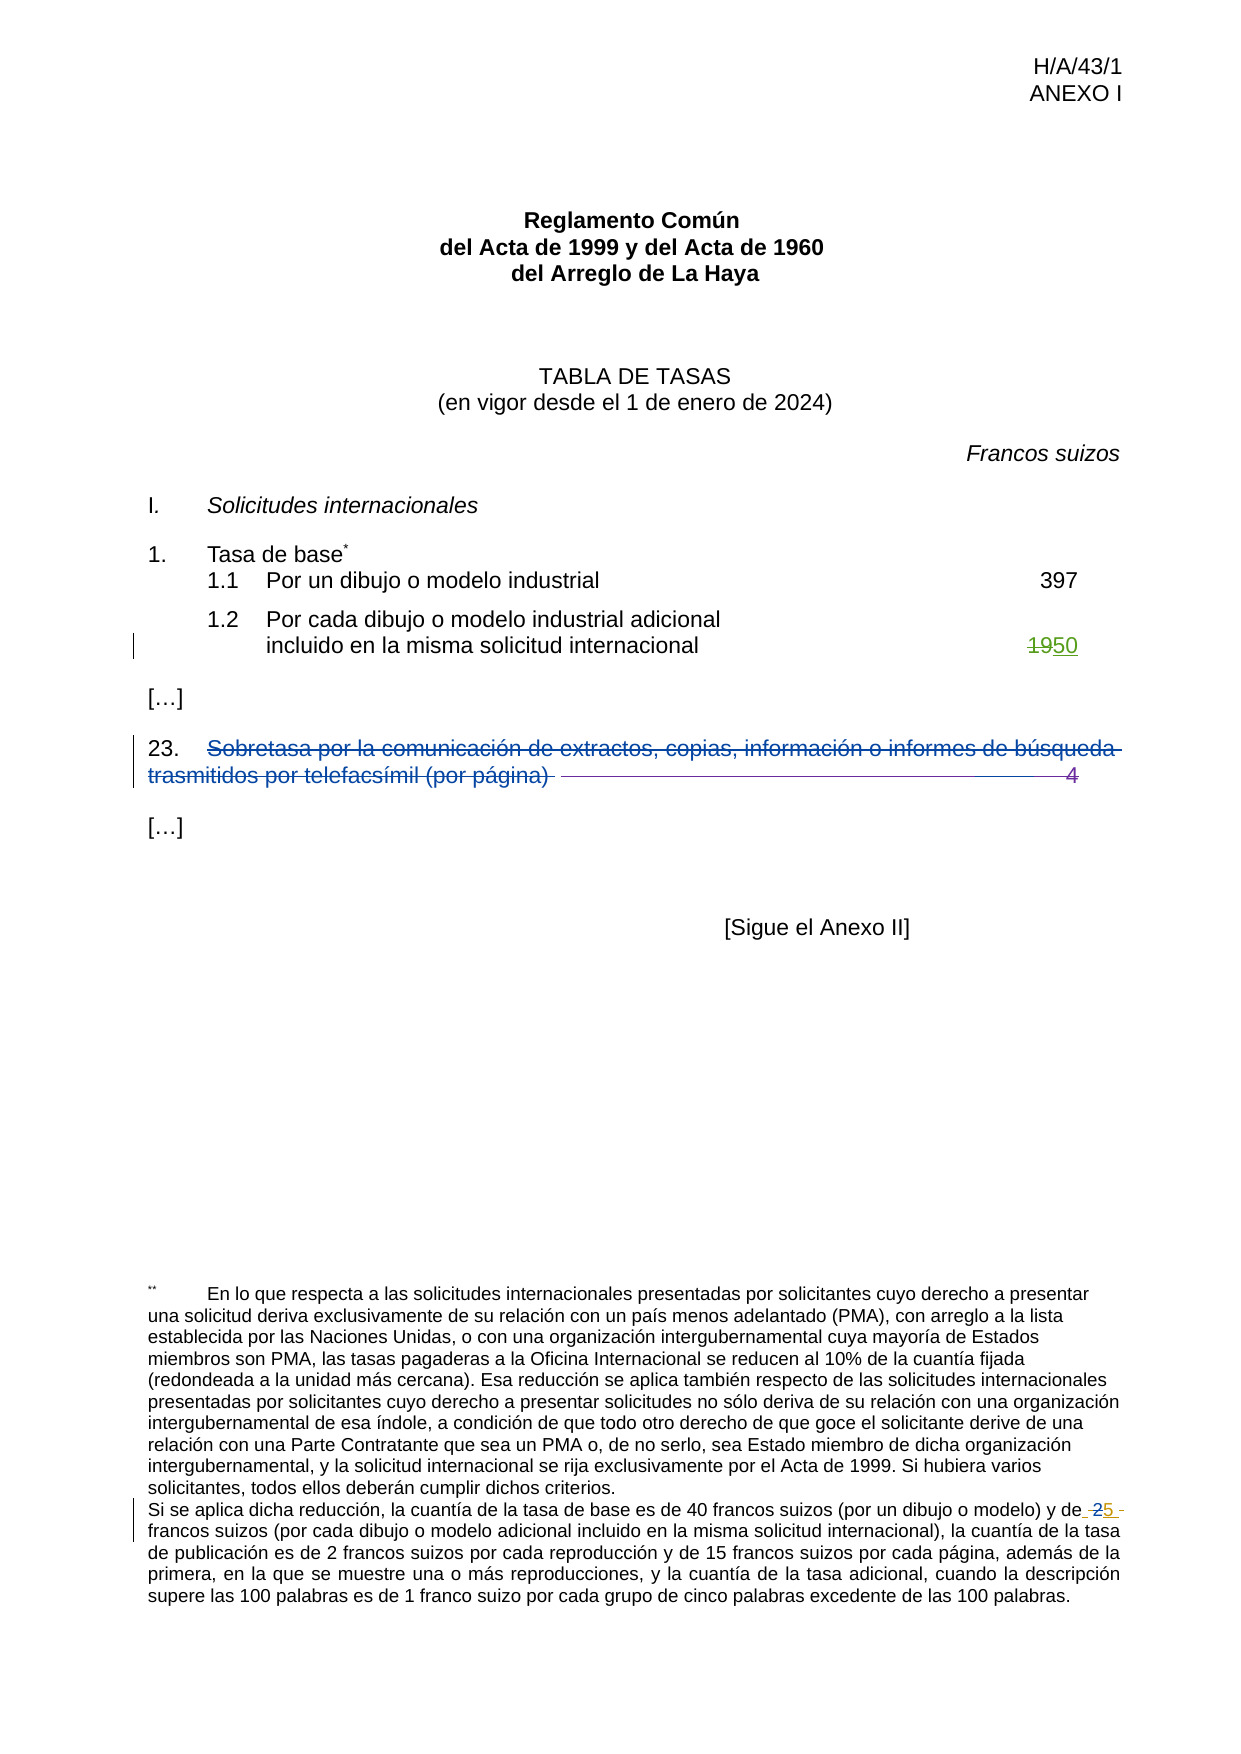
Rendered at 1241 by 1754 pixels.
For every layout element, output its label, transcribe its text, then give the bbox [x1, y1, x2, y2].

text 1. Tasa de base* [148, 541, 1122, 567]
text Francos suizos [148, 440, 1122, 467]
text [Sigue el Anexo II] [724, 914, 1122, 941]
text 1.1 Por un dibujo o modelo industrial 397 [207, 567, 1122, 594]
text Reglamento Común del Acta de 1999 y del Acta de 1960 del Arreglo de La Haya [148, 207, 1122, 286]
text 23. [148, 735, 1122, 788]
text (en vigor desde el 1 de enero de 2024) [148, 389, 1122, 415]
text 1.2 Por cada dibujo o modelo industrial adicional incluido en la misma solicitud internacional [207, 606, 1122, 659]
text TABLA DE TASAS [148, 363, 1122, 389]
text I. Solicitudes internacionales [148, 492, 1122, 518]
text […] [148, 684, 1122, 710]
text […] [148, 813, 1122, 839]
